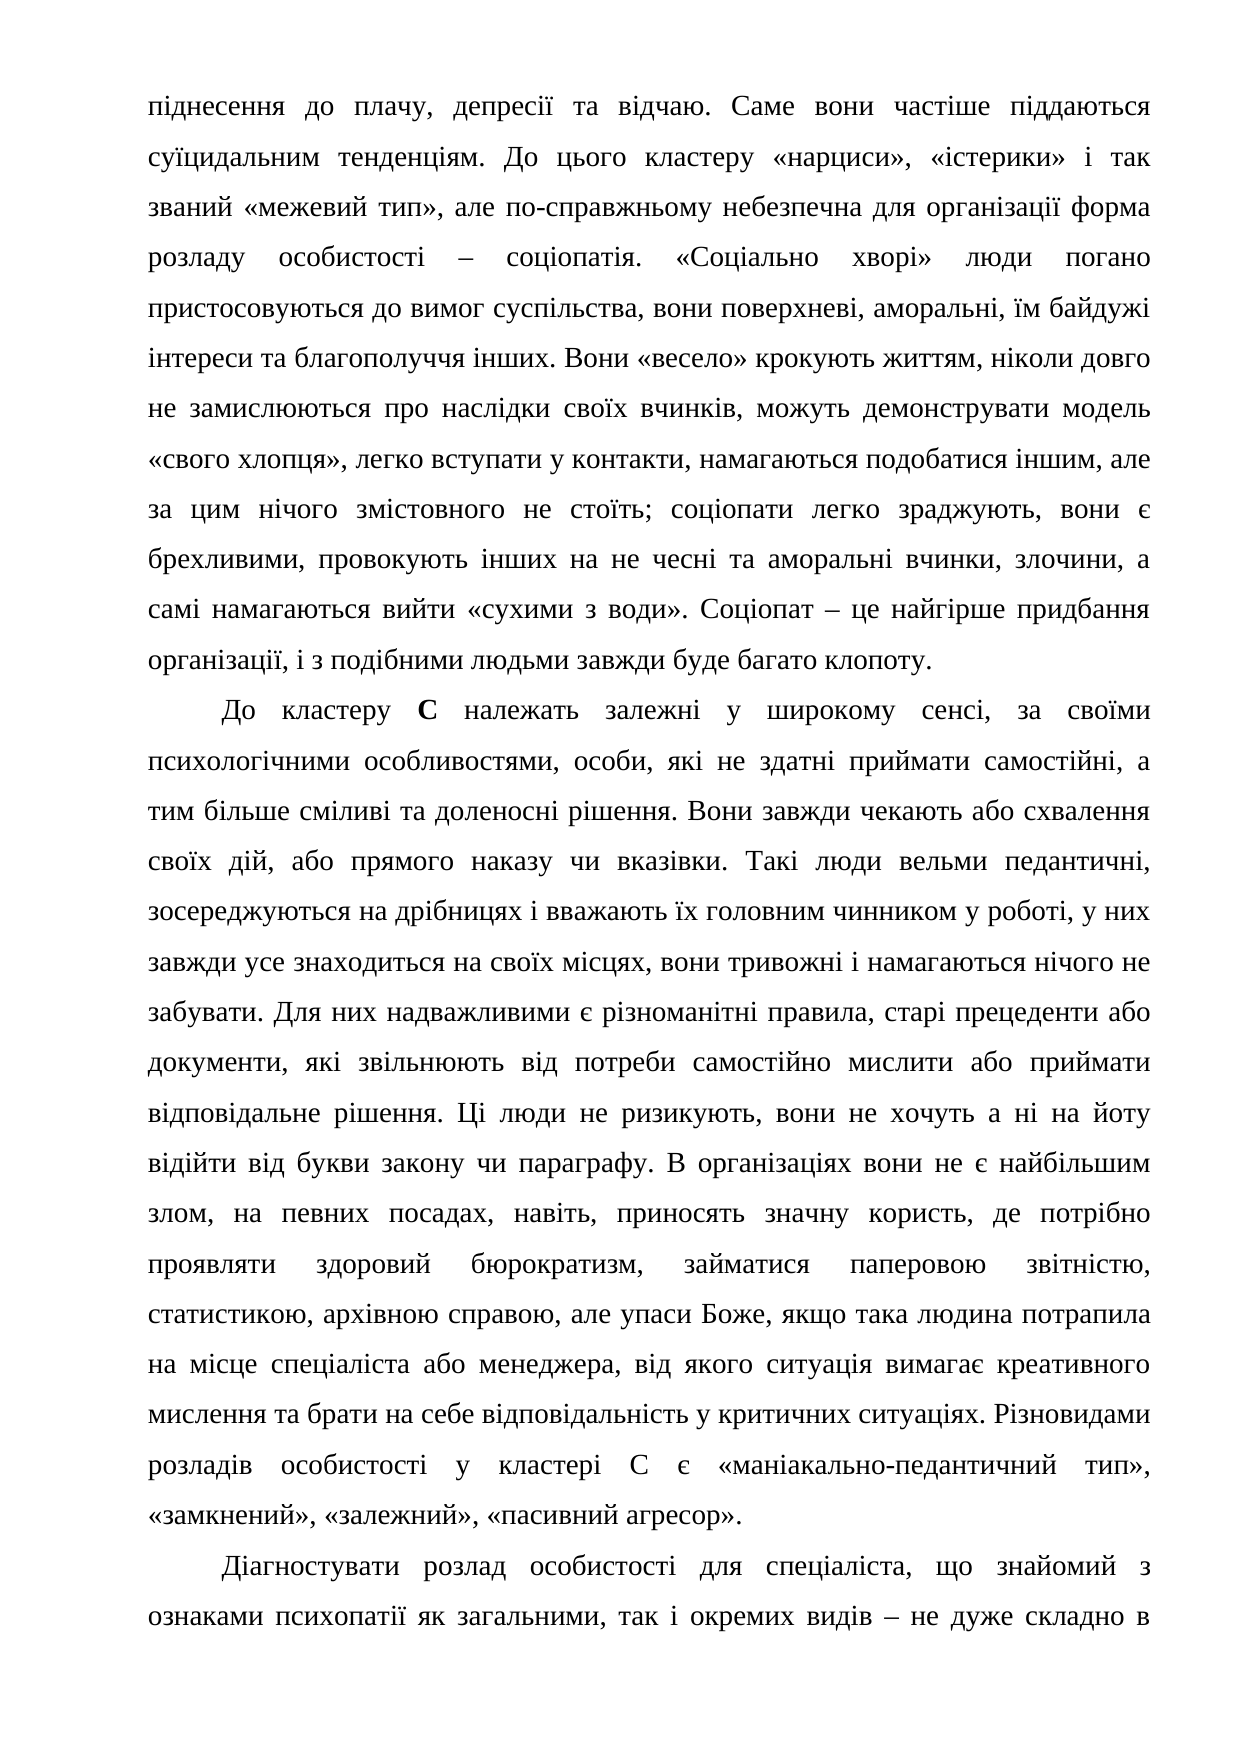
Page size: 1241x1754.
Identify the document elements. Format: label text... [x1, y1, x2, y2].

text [148, 1548, 1152, 1631]
text До кластеру С належать залежні у широкому сенсі, за своїми психологічними особливостями, особи, які не здатні приймати самостійні, а тим більше сміливі та доленосні рішення. Вони завжди чекають або схвалення своїх дій, або прямого наказу чи вказівки. Такі люди вельми педантичні, зосереджуються на дрібницях і вважають їх головним чинником у роботі, у них завжди усе знаходиться на своїх місцях, вони тривожні і намагаються нічого не забувати. Для них надважливими є різноманітні правила, старі прецеденти або документи, які звільнюють від потреби самостійно мислити або приймати відповідальне рішення. Ці люди не ризикують, вони не хочуть а ні на йоту відійти від букви закону чи параграфу. В організаціях вони не є найбільшим злом, на певних посадах, навіть, приносять значну користь, де потрібно проявляти здоровий бюрократизм, займатися паперовою звітністю, статистикою, архівною справою, але упаси Боже, якщо така людина потрапила на місце спеціаліста або менеджера, від якого ситуація вимагає креативного мислення та брати на себе відповідальність у критичних ситуаціях. Різновидами розладів особистості у кластері С є «маніакально-педантичний тип», «замкнений», «залежний», «пасивний агресор». [148, 692, 1152, 1531]
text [148, 88, 1152, 676]
